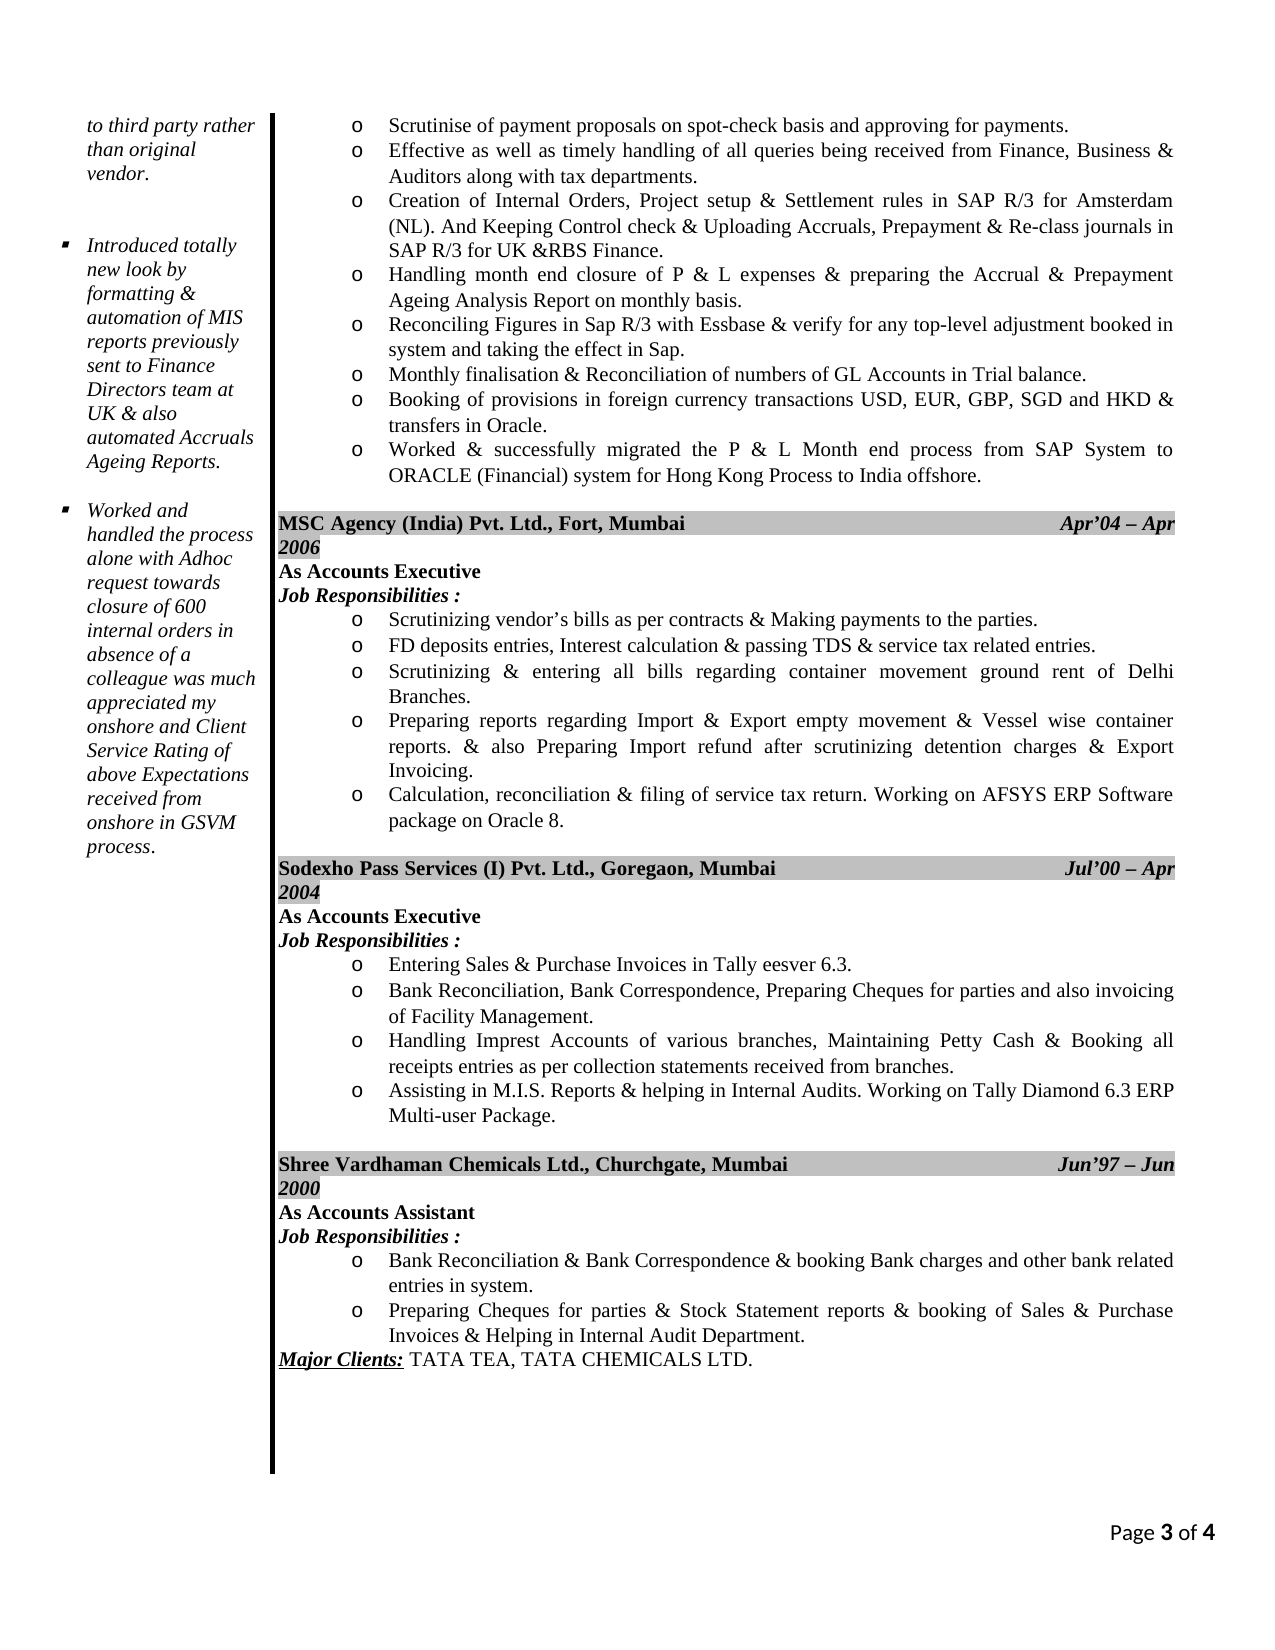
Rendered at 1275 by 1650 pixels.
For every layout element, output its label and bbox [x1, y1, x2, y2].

table_header [62, 113, 270, 1474]
table_header [275, 113, 1187, 1474]
